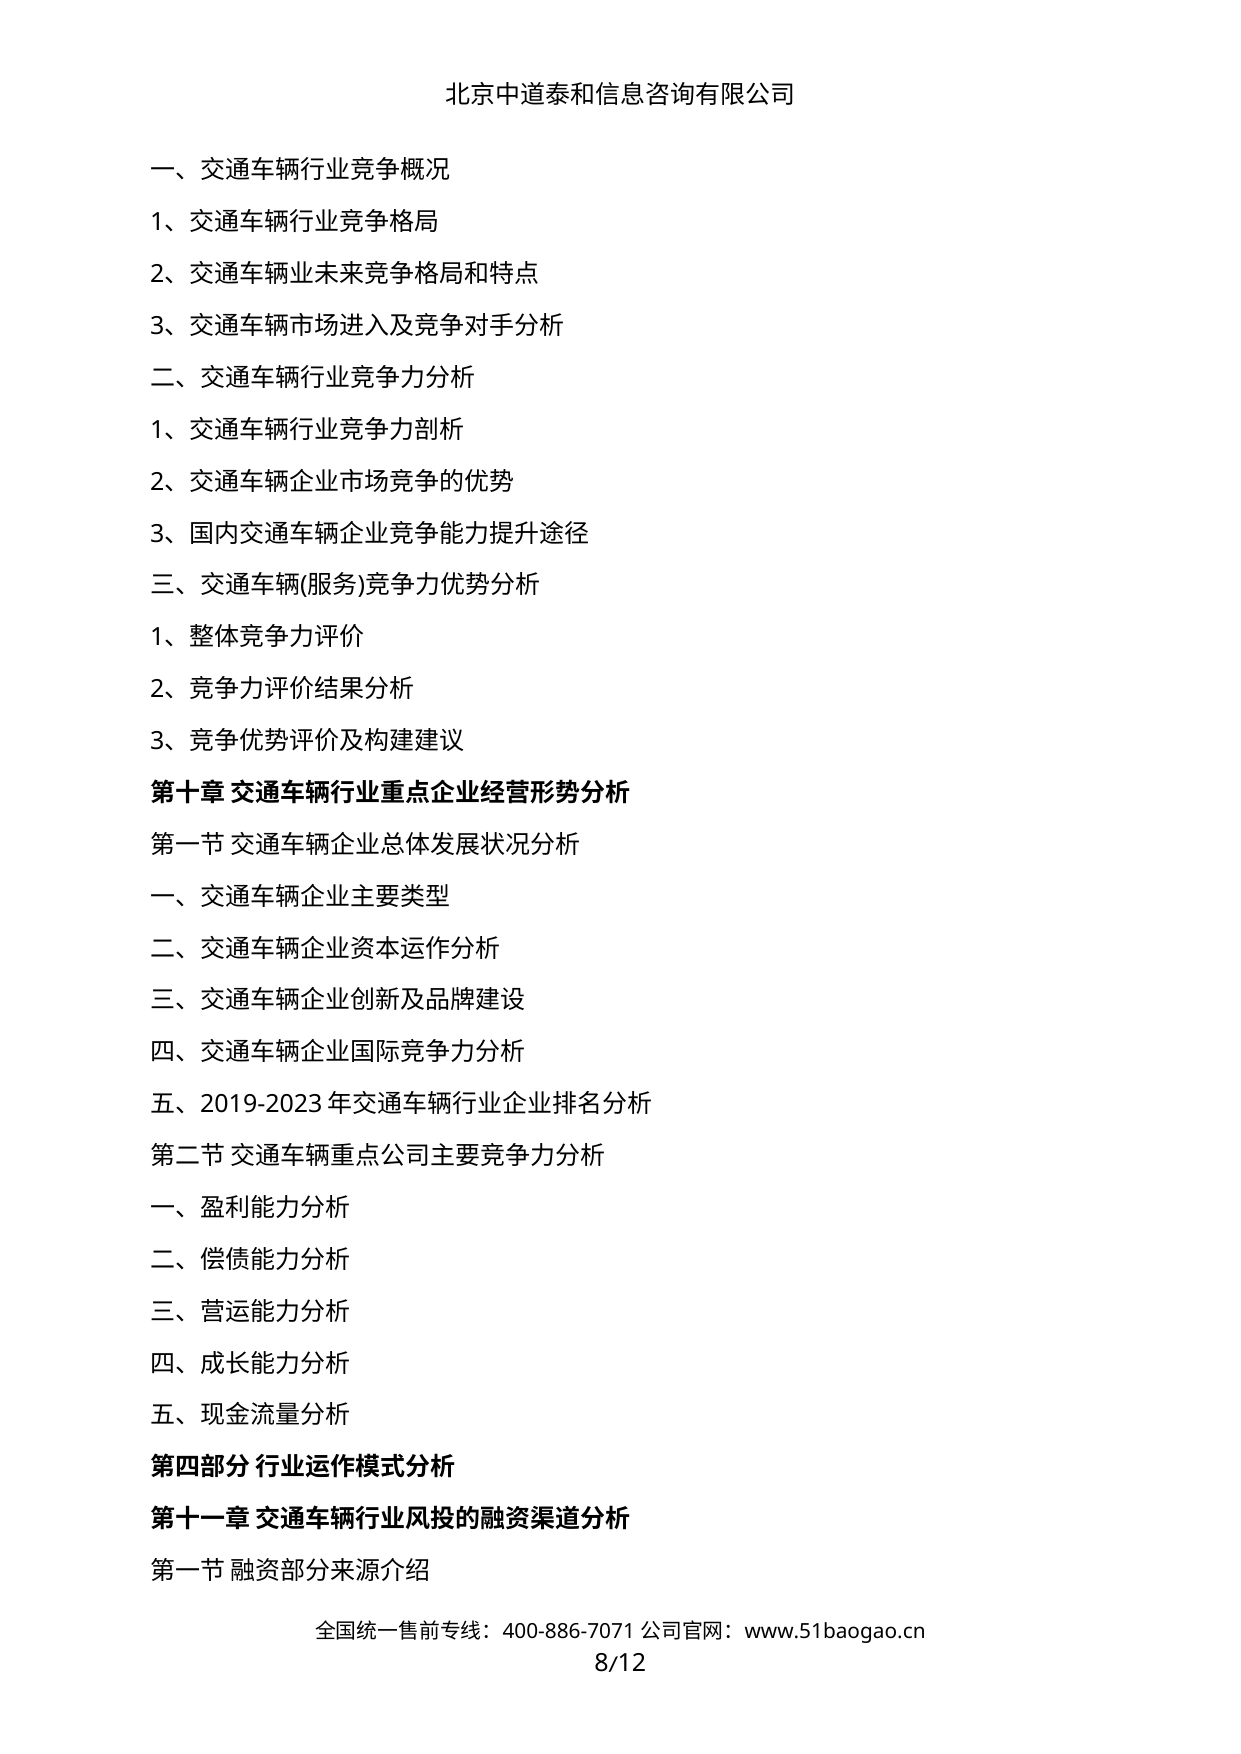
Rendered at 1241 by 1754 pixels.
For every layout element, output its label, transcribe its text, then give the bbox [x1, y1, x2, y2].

text 2、竞争力评价结果分析 [150, 669, 1090, 705]
text 2、交通车辆企业市场竞争的优势 [150, 461, 1090, 497]
text 一、交通车辆企业主要类型 [150, 876, 1090, 912]
text 三、营运能力分析 [150, 1291, 1090, 1327]
text 3、交通车辆市场进入及竞争对手分析 [150, 306, 1090, 342]
text 五、2019-2023年交通车辆行业企业排名分析 [150, 1084, 1090, 1120]
text 3、国内交通车辆企业竞争能力提升途径 [150, 513, 1090, 549]
text 一、交通车辆行业竞争概况 [150, 150, 1090, 186]
text 第一节 融资部分来源介绍 [150, 1551, 1090, 1587]
text 第二节 交通车辆重点公司主要竞争力分析 [150, 1136, 1090, 1172]
text 二、交通车辆行业竞争力分析 [150, 357, 1090, 394]
text 第四部分 行业运作模式分析 [150, 1447, 1090, 1483]
text 五、现金流量分析 [150, 1395, 1090, 1431]
text 第十章 交通车辆行业重点企业经营形势分析 [150, 772, 1090, 809]
text 1、整体竞争力评价 [150, 617, 1090, 653]
text 三、交通车辆企业创新及品牌建设 [150, 980, 1090, 1016]
text 三、交通车辆(服务)竞争力优势分析 [150, 565, 1090, 601]
text 二、偿债能力分析 [150, 1239, 1090, 1276]
text 1、交通车辆行业竞争格局 [150, 202, 1090, 238]
text 一、盈利能力分析 [150, 1187, 1090, 1224]
text 3、竞争优势评价及构建建议 [150, 721, 1090, 757]
text 二、交通车辆企业资本运作分析 [150, 928, 1090, 964]
text 四、交通车辆企业国际竞争力分析 [150, 1032, 1090, 1068]
text 第一节 交通车辆企业总体发展状况分析 [150, 824, 1090, 861]
text 1、交通车辆行业竞争力剖析 [150, 409, 1090, 446]
text 四、成长能力分析 [150, 1343, 1090, 1379]
text 2、交通车辆业未来竞争格局和特点 [150, 254, 1090, 290]
text 第十一章 交通车辆行业风投的融资渠道分析 [150, 1499, 1090, 1535]
